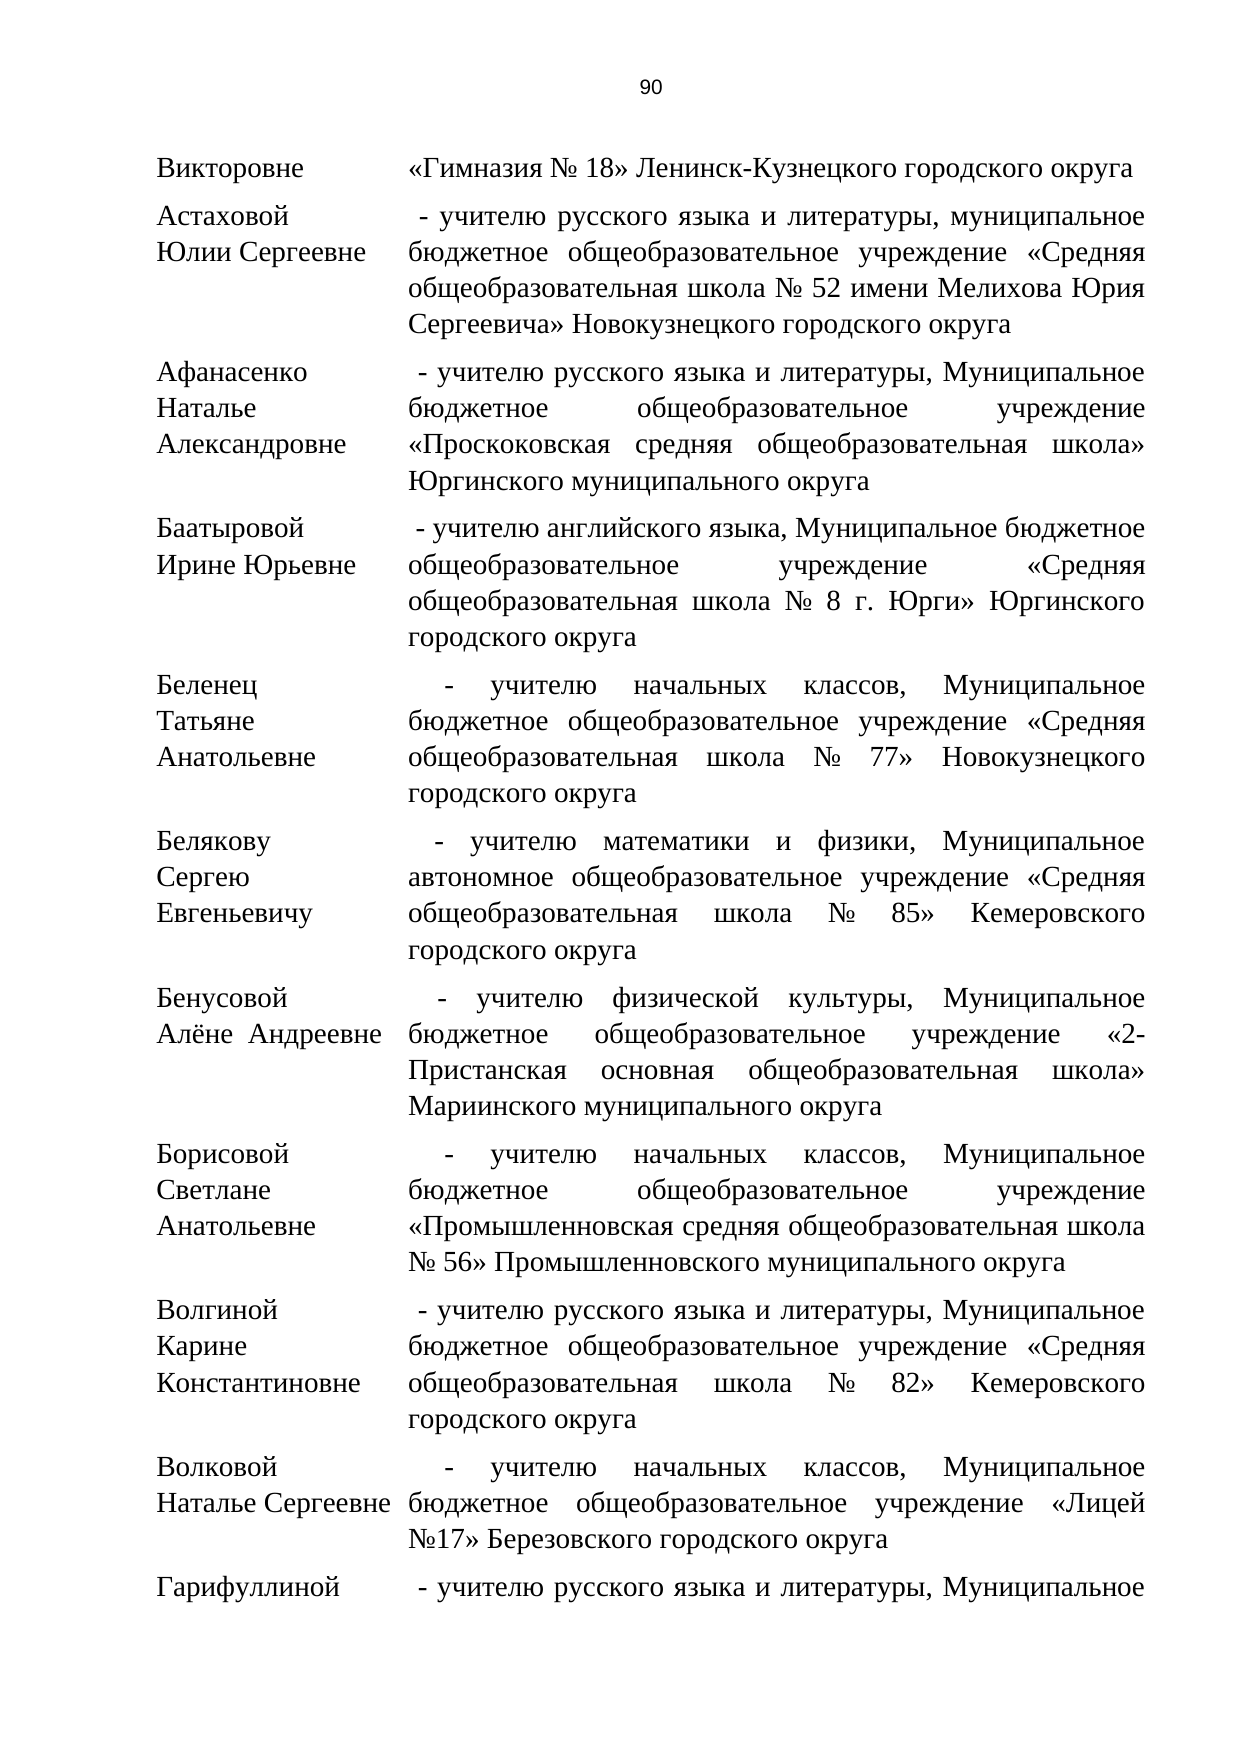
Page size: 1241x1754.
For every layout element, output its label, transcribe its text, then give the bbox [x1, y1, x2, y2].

table_cell - учителю русского языка и литературы, муниципальное бюджетное общеобразовательное учреждение «Средняя общеобразовательная школа № 52 имени Мелихова Юрия Сергеевича» Новокузнецкого городского округа [401, 198, 1153, 354]
table_cell - учителю начальных классов, Муниципальное бюджетное общеобразовательное учреждение «Промышленновская средняя общеобразовательная школа № 56» Промышленновского муниципального округа [401, 1136, 1153, 1292]
table_cell - учителю русского языка и литературы, Муниципальное бюджетное общеобразовательное учреждение «Проскоковская средняя общеобразовательная школа» Юргинского муниципального округа [401, 354, 1153, 511]
table_cell Бенусовой Алёне Андреевне [149, 980, 401, 1136]
table_cell - учителю английского языка, Муниципальное бюджетное общеобразовательное учреждение «Средняя общеобразовательная школа № 8 г. Юрги» Юргинского городского округа [401, 511, 1153, 667]
table_cell Беленец Татьяне Анатольевне [149, 667, 401, 823]
table_cell Афанасенко Наталье Александровне [149, 354, 401, 511]
table_cell - учителю русского языка и литературы, Муниципальное бюджетное общеобразовательное учреждение «Средняя общеобразовательная школа № 82» Кемеровского городского округа [401, 1293, 1153, 1449]
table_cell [401, 1569, 1153, 1602]
table_cell Белякову Сергею Евгеньевичу [149, 823, 401, 980]
table_cell - учителю математики и физики, Муниципальное автономное общеобразовательное учреждение «Средняя общеобразовательная школа № 85» Кемеровского городского округа [401, 823, 1153, 980]
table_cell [149, 150, 401, 198]
table_cell Баатыровой Ирине Юрьевне [149, 511, 401, 667]
table_cell Волгиной Карине Константиновне [149, 1293, 401, 1449]
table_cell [401, 150, 1153, 198]
table_cell Борисовой Светлане Анатольевне [149, 1136, 401, 1292]
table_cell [149, 1569, 401, 1602]
table_cell - учителю начальных классов, Муниципальное бюджетное общеобразовательное учреждение «Лицей №17» Березовского городского округа [401, 1449, 1153, 1569]
table_cell - учителю физической культуры, Муниципальное бюджетное общеобразовательное учреждение «2-Пристанская основная общеобразовательная школа» Мариинского муниципального округа [401, 980, 1153, 1136]
table_cell Волковой Наталье Сергеевне [149, 1449, 401, 1569]
table_cell Астаховой Юлии Сергеевне [149, 198, 401, 354]
table_cell - учителю начальных классов, Муниципальное бюджетное общеобразовательное учреждение «Средняя общеобразовательная школа № 77» Новокузнецкого городского округа [401, 667, 1153, 823]
